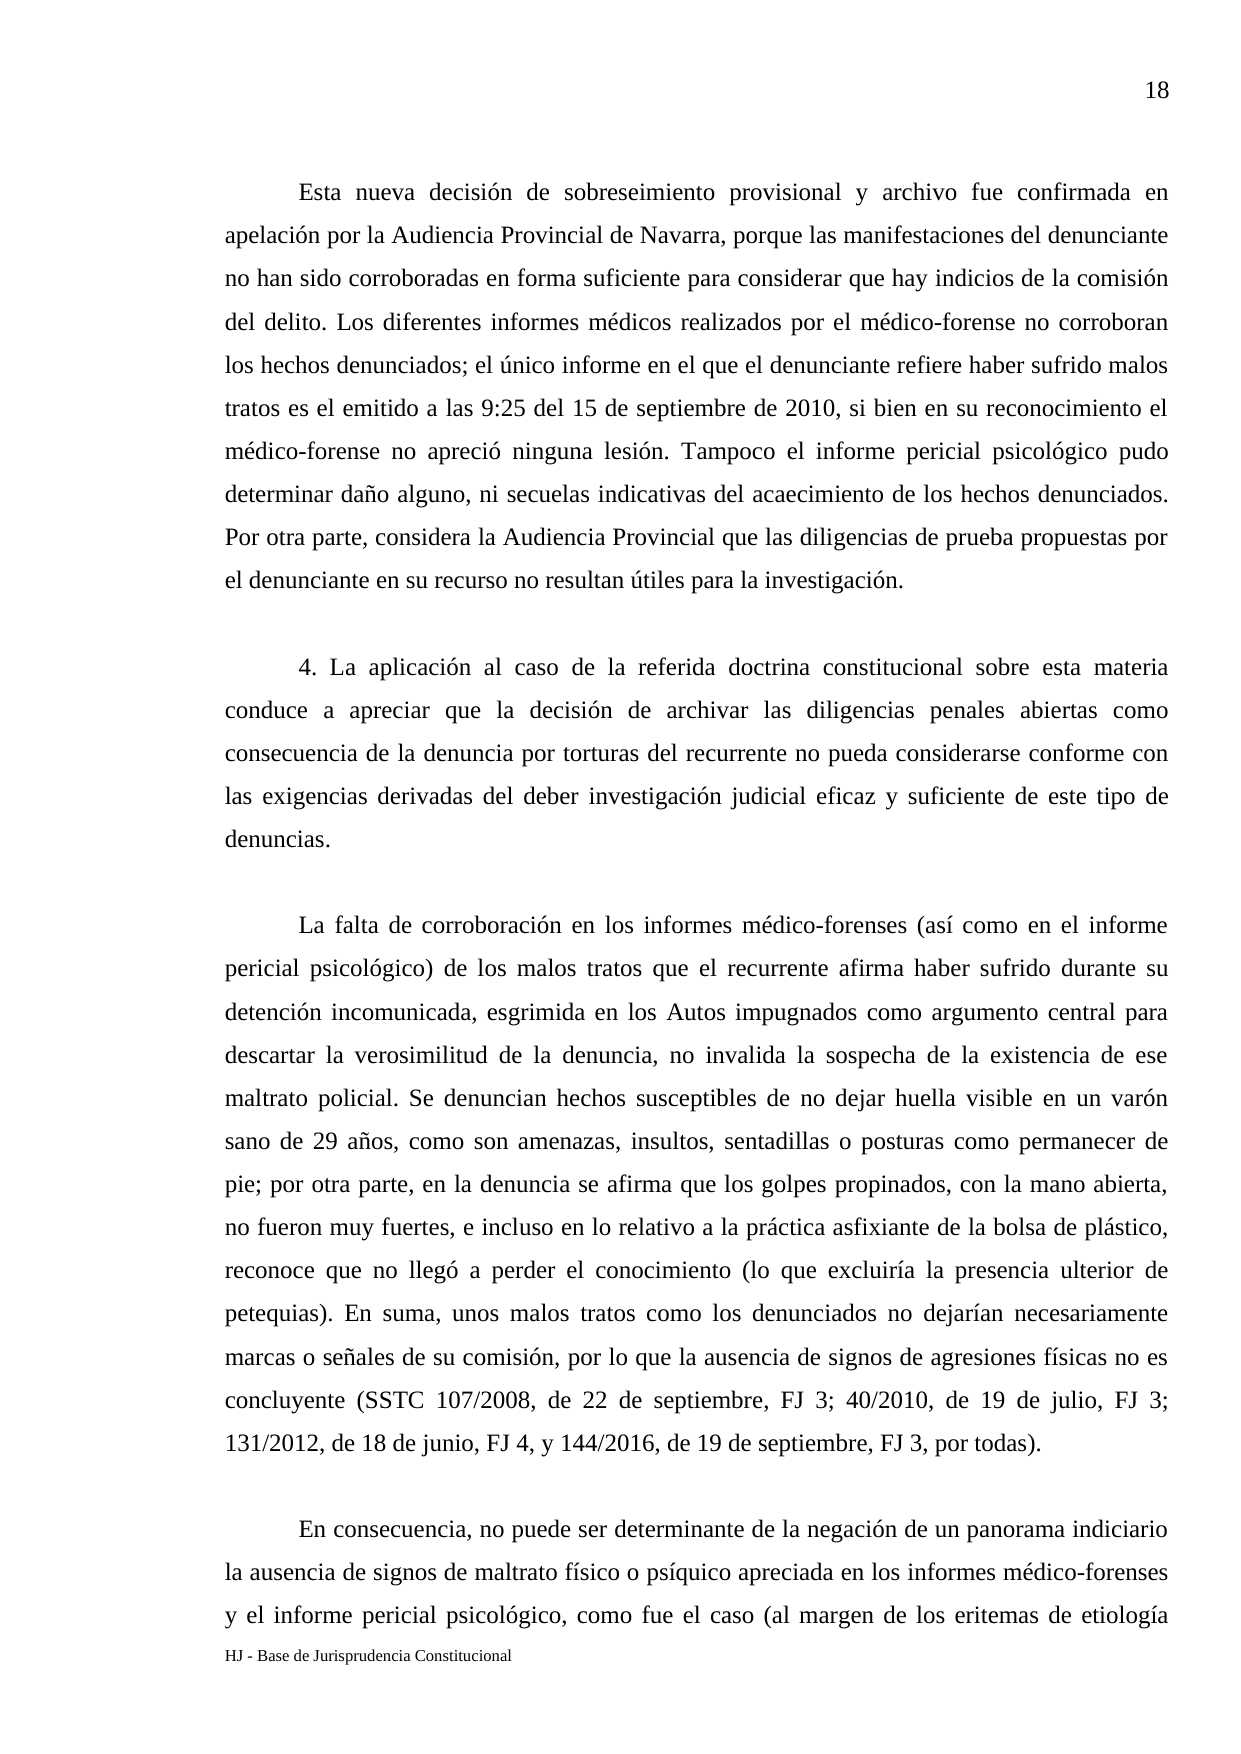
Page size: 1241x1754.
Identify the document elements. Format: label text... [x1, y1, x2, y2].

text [224, 1514, 1169, 1629]
text 4. La aplicación al caso de la referida doctrina constitucional sobre esta materia conduce a apreciar que la decisión de archivar las diligencias penales abiertas como consecuencia de la denuncia por torturas del recurrente no pueda considerarse conforme con las exigencias derivadas del deber investigación judicial eficaz y suficiente de este tipo de denuncias. [224, 652, 1169, 853]
text La falta de corroboración en los informes médico-forenses (así como en el informe pericial psicológico) de los malos tratos que el recurrente afirma haber sufrido durante su detención incomunicada, esgrimida en los Autos impugnados como argumento central para descartar la verosimilitud de la denuncia, no invalida la sospecha de la existencia de ese maltrato policial. Se denuncian hechos susceptibles de no dejar huella visible en un varón sano de 29 años, como son amenazas, insultos, sentadillas o posturas como permanecer de pie; por otra parte, en la denuncia se afirma que los golpes propinados, con la mano abierta, no fueron muy fuertes, e incluso en lo relativo a la práctica asfixiante de la bolsa de plástico, reconoce que no llegó a perder el conocimiento (lo que excluiría la presencia ulterior de petequias). En suma, unos malos tratos como los denunciados no dejarían necesariamente marcas o señales de su comisión, por lo que la ausencia de signos de agresiones físicas no es concluyente (SSTC 107/2008, de 22 de septiembre, FJ 3; 40/2010, de 19 de julio, FJ 3; 131/2012, de 18 de junio, FJ 4, y 144/2016, de 19 de septiembre, FJ 3, por todas). [224, 910, 1169, 1457]
text Esta nueva decisión de sobreseimiento provisional y archivo fue confirmada en apelación por la Audiencia Provincial de Navarra, porque las manifestaciones del denunciante no han sido corroboradas en forma suficiente para considerar que hay indicios de la comisión del delito. Los diferentes informes médicos realizados por el médico-forense no corroboran los hechos denunciados; el único informe en el que el denunciante refiere haber sufrido malos tratos es el emitido a las 9:25 del 15 de septiembre de 2010, si bien en su reconocimiento el médico-forense no apreció ninguna lesión. Tampoco el informe pericial psicológico pudo determinar daño alguno, ni secuelas indicativas del acaecimiento de los hechos denunciados. Por otra parte, considera la Audiencia Provincial que las diligencias de prueba propuestas por el denunciante en su recurso no resultan útiles para la investigación. [224, 177, 1169, 594]
